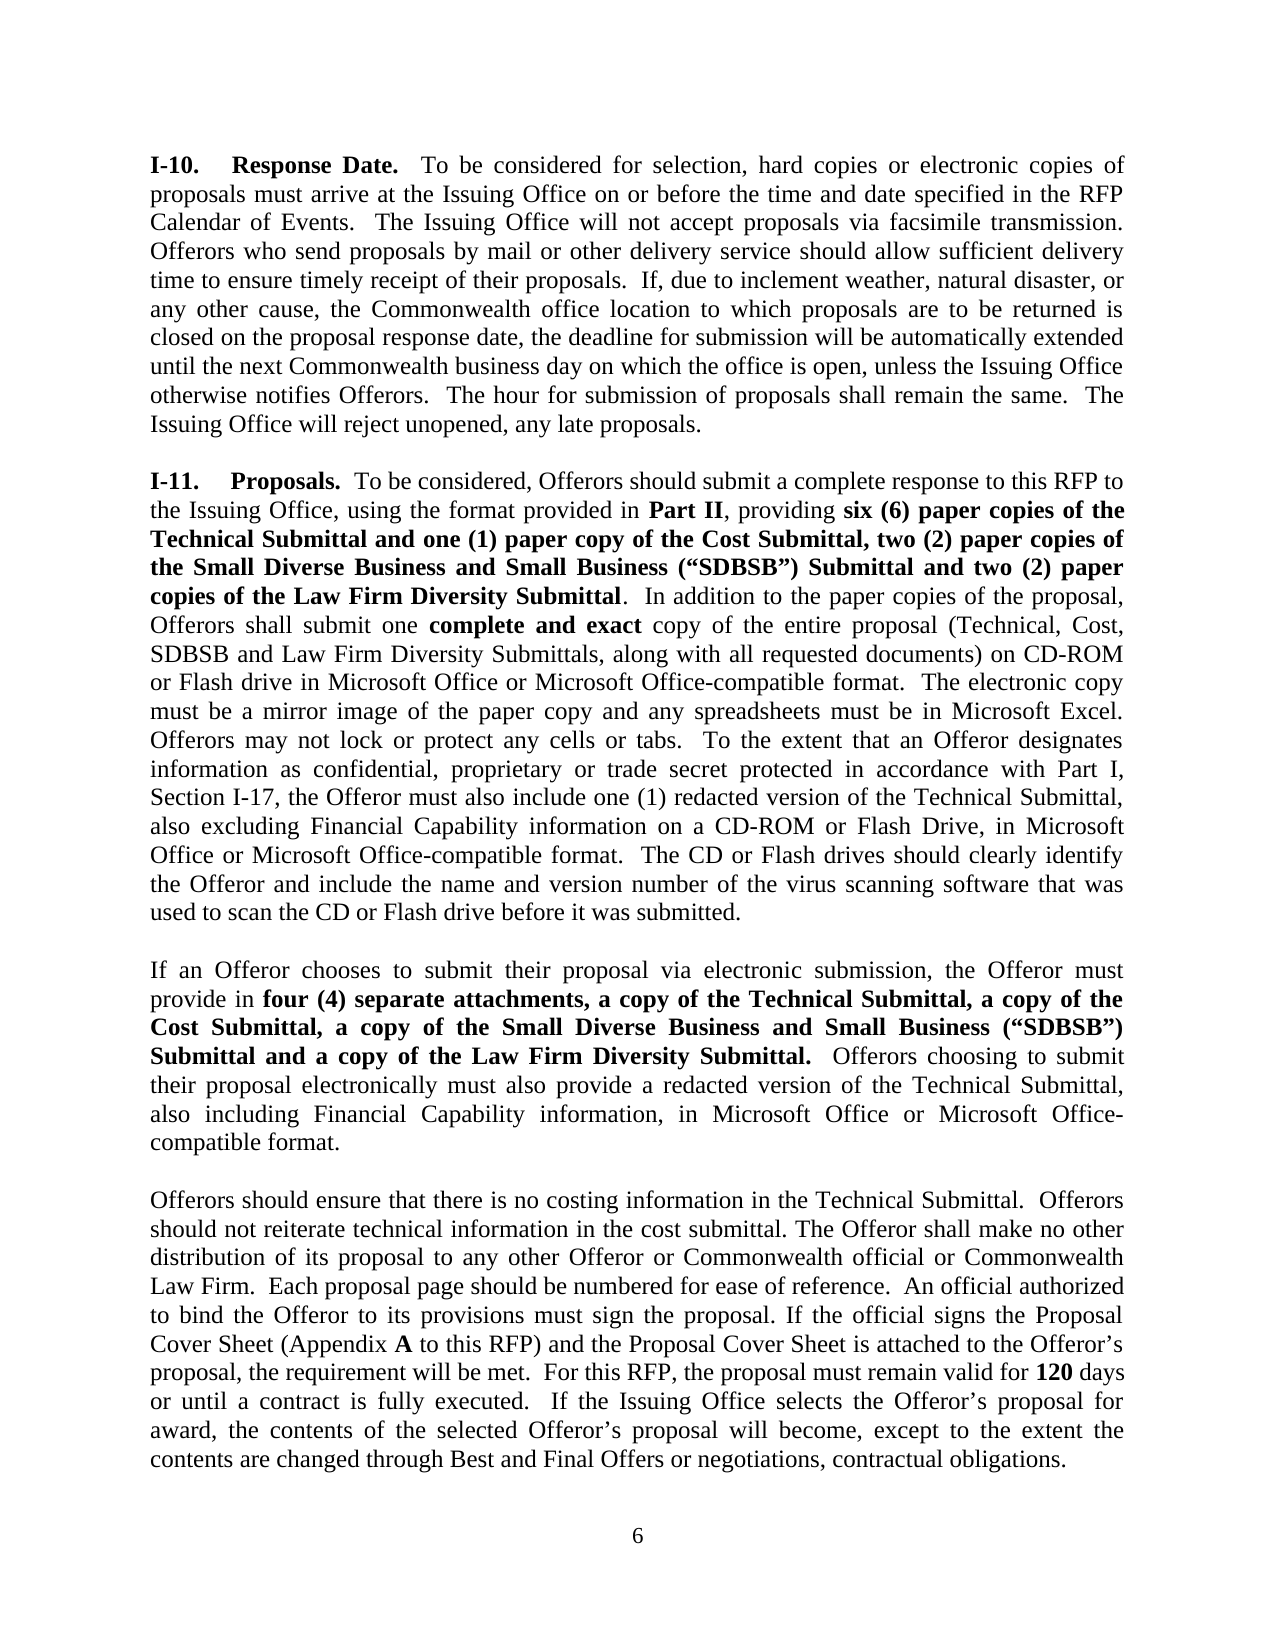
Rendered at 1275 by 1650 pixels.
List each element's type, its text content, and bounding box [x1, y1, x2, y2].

text Offerors should ensure that there is no costing information in the Technical Submittal. Offerors should not reiterate technical information in the cost submittal. The Offeror shall make no other distribution of its proposal to any other Offeror or Commonwealth official or Commonwealth Law Firm. Each proposal page should be numbered for ease of reference. An official authorized to bind the Offeror to its provisions must sign the proposal. If the official signs the Proposal Cover Sheet (Appendix A to this RFP) and the Proposal Cover Sheet is attached to the Offeror’s proposal, the requirement will be met. For this RFP, the proposal must remain valid for 120 days or until a contract is fully executed. If the Issuing Office selects the Offeror’s proposal for award, the contents of the selected Offeror’s proposal will become, except to the extent the contents are changed through Best and Final Offers or negotiations, contractual obligations. [150, 1185, 1125, 1472]
text If an Offeror chooses to submit their proposal via electronic submission, the Offeror must provide in four (4) separate attachments, a copy of the Technical Submittal, a copy of the Cost Submittal, a copy of the Small Diverse Business and Small Business (“SDBSB”) Submittal and a copy of the Law Firm Diversity Submittal. Offerors choosing to submit their proposal electronically must also provide a redacted version of the Technical Submittal, also including Financial Capability information, in Microsoft Office or Microsoft Office-compatible format. [150, 955, 1125, 1156]
text I-10. Response Date. To be considered for selection, hard copies or electronic copies of proposals must arrive at the Issuing Office on or before the time and date specified in the RFP Calendar of Events. The Issuing Office will not accept proposals via facsimile transmission. Offerors who send proposals by mail or other delivery service should allow sufficient delivery time to ensure timely receipt of their proposals. If, due to inclement weather, natural disaster, or any other cause, the Commonwealth office location to which proposals are to be returned is closed on the proposal response date, the deadline for submission will be automatically extended until the next Commonwealth business day on which the office is open, unless the Issuing Office otherwise notifies Offerors. The hour for submission of proposals shall remain the same. The Issuing Office will reject unopened, any late proposals. [150, 150, 1125, 437]
text I-11. Proposals. To be considered, Offerors should submit a complete response to this RFP to the Issuing Office, using the format provided in Part II, providing six (6) paper copies of the Technical Submittal and one (1) paper copy of the Cost Submittal, two (2) paper copies of the Small Diverse Business and Small Business (“SDBSB”) Submittal and two (2) paper copies of the Law Firm Diversity Submittal. In addition to the paper copies of the proposal, Offerors shall submit one complete and exact copy of the entire proposal (Technical, Cost, SDBSB and Law Firm Diversity Submittals, along with all requested documents) on CD-ROM or Flash drive in Microsoft Office or Microsoft Office-compatible format. The electronic copy must be a mirror image of the paper copy and any spreadsheets must be in Microsoft Excel. Offerors may not lock or protect any cells or tabs. To the extent that an Offeror designates information as confidential, proprietary or trade secret protected in accordance with Part I, Section I-17, the Offeror must also include one (1) redacted version of the Technical Submittal, also excluding Financial Capability information on a CD-ROM or Flash Drive, in Microsoft Office or Microsoft Office-compatible format. The CD or Flash drives should clearly identify the Offeror and include the name and version number of the virus scanning software that was used to scan the CD or Flash drive before it was submitted. [150, 466, 1125, 926]
